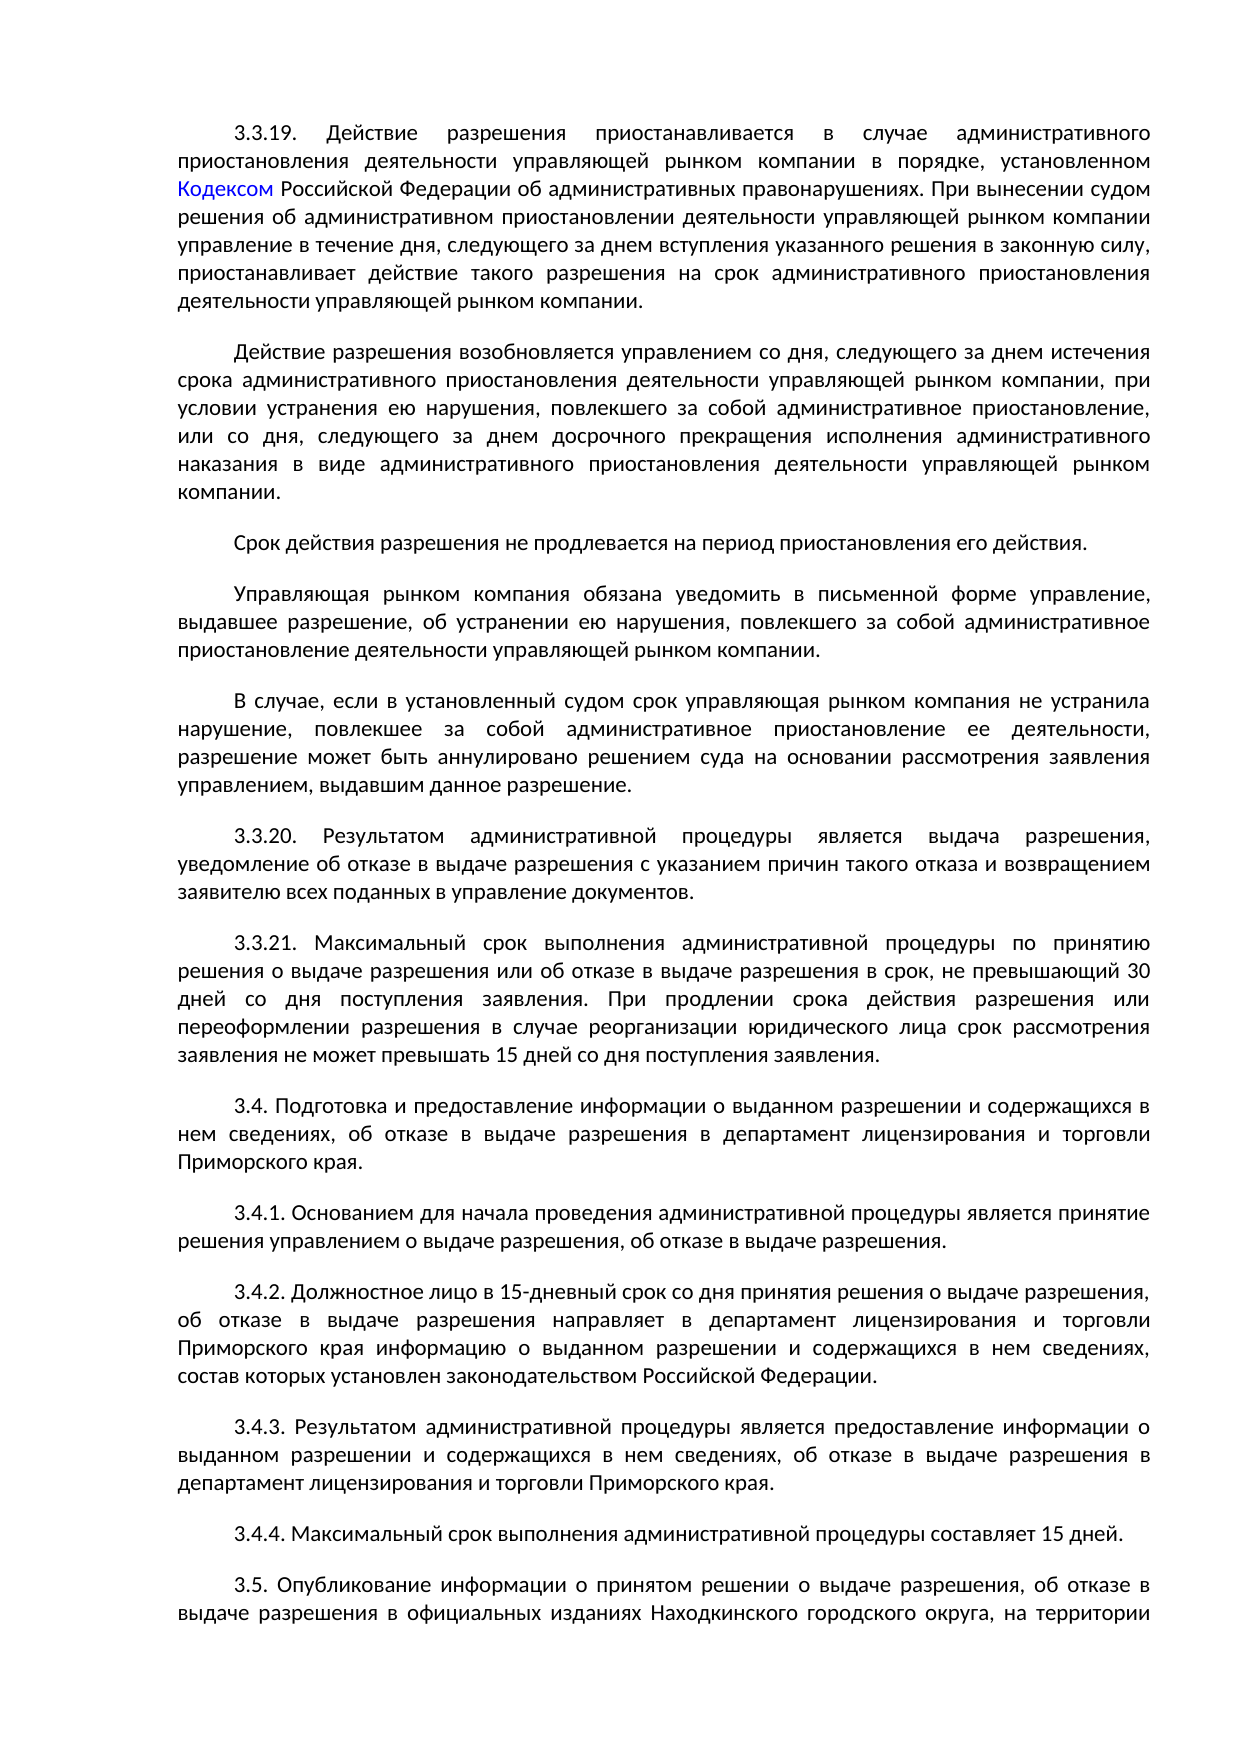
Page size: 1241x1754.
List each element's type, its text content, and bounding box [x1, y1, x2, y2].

text Управляющая рынком компания обязана уведомить в письменной форме управление, выдавшее разрешение, об устранении ею нарушения, повлекшего за собой административное приостановление деятельности управляющей рынком компании. [177, 579, 1152, 663]
text 3.3.21. Максимальный срок выполнения административной процедуры по принятию решения о выдаче разрешения или об отказе в выдаче разрешения в срок, не превышающий 30 дней со дня поступления заявления. При продлении срока действия разрешения или переоформлении разрешения в случае реорганизации юридического лица срок рассмотрения заявления не может превышать 15 дней со дня поступления заявления. [177, 928, 1152, 1068]
text Срок действия разрешения не продлевается на период приостановления его действия. [177, 528, 1152, 556]
text В случае, если в установленный судом срок управляющая рынком компания не устранила нарушение, повлекшее за собой административное приостановление ее деятельности, разрешение может быть аннулировано решением суда на основании рассмотрения заявления управлением, выдавшим данное разрешение. [177, 686, 1152, 798]
text 3.4.2. Должностное лицо в 15-дневный срок со дня принятия решения о выдаче разрешения, об отказе в выдаче разрешения направляет в департамент лицензирования и торговли Приморского края информацию о выданном разрешении и содержащихся в нем сведениях, состав которых установлен законодательством Российской Федерации. [177, 1277, 1152, 1389]
text 3.4.1. Основанием для начала проведения административной процедуры является принятие решения управлением о выдаче разрешения, об отказе в выдаче разрешения. [177, 1198, 1152, 1254]
text 3.3.19. Действие разрешения приостанавливается в случае административного приостановления деятельности управляющей рынком компании в порядке, установленном Кодексом Российской Федерации об административных правонарушениях. При вынесении судом решения об административном приостановлении деятельности управляющей рынком компании управление в течение дня, следующего за днем вступления указанного решения в законную силу, приостанавливает действие такого разрешения на срок административного приостановления деятельности управляющей рынком компании. [177, 118, 1152, 314]
text 3.4.3. Результатом административной процедуры является предоставление информации о выданном разрешении и содержащихся в нем сведениях, об отказе в выдаче разрешения в департамент лицензирования и торговли Приморского края. [177, 1412, 1152, 1496]
text 3.4. Подготовка и предоставление информации о выданном разрешении и содержащихся в нем сведениях, об отказе в выдаче разрешения в департамент лицензирования и торговли Приморского края. [177, 1091, 1152, 1175]
text 3.4.4. Максимальный срок выполнения административной процедуры составляет 15 дней. [177, 1519, 1152, 1547]
text 3.3.20. Результатом административной процедуры является выдача разрешения, уведомление об отказе в выдаче разрешения с указанием причин такого отказа и возвращением заявителю всех поданных в управление документов. [177, 821, 1152, 905]
text Действие разрешения возобновляется управлением со дня, следующего за днем истечения срока административного приостановления деятельности управляющей рынком компании, при условии устранения ею нарушения, повлекшего за собой административное приостановление, или со дня, следующего за днем досрочного прекращения исполнения административного наказания в виде административного приостановления деятельности управляющей рынком компании. [177, 337, 1152, 505]
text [177, 1570, 1152, 1626]
